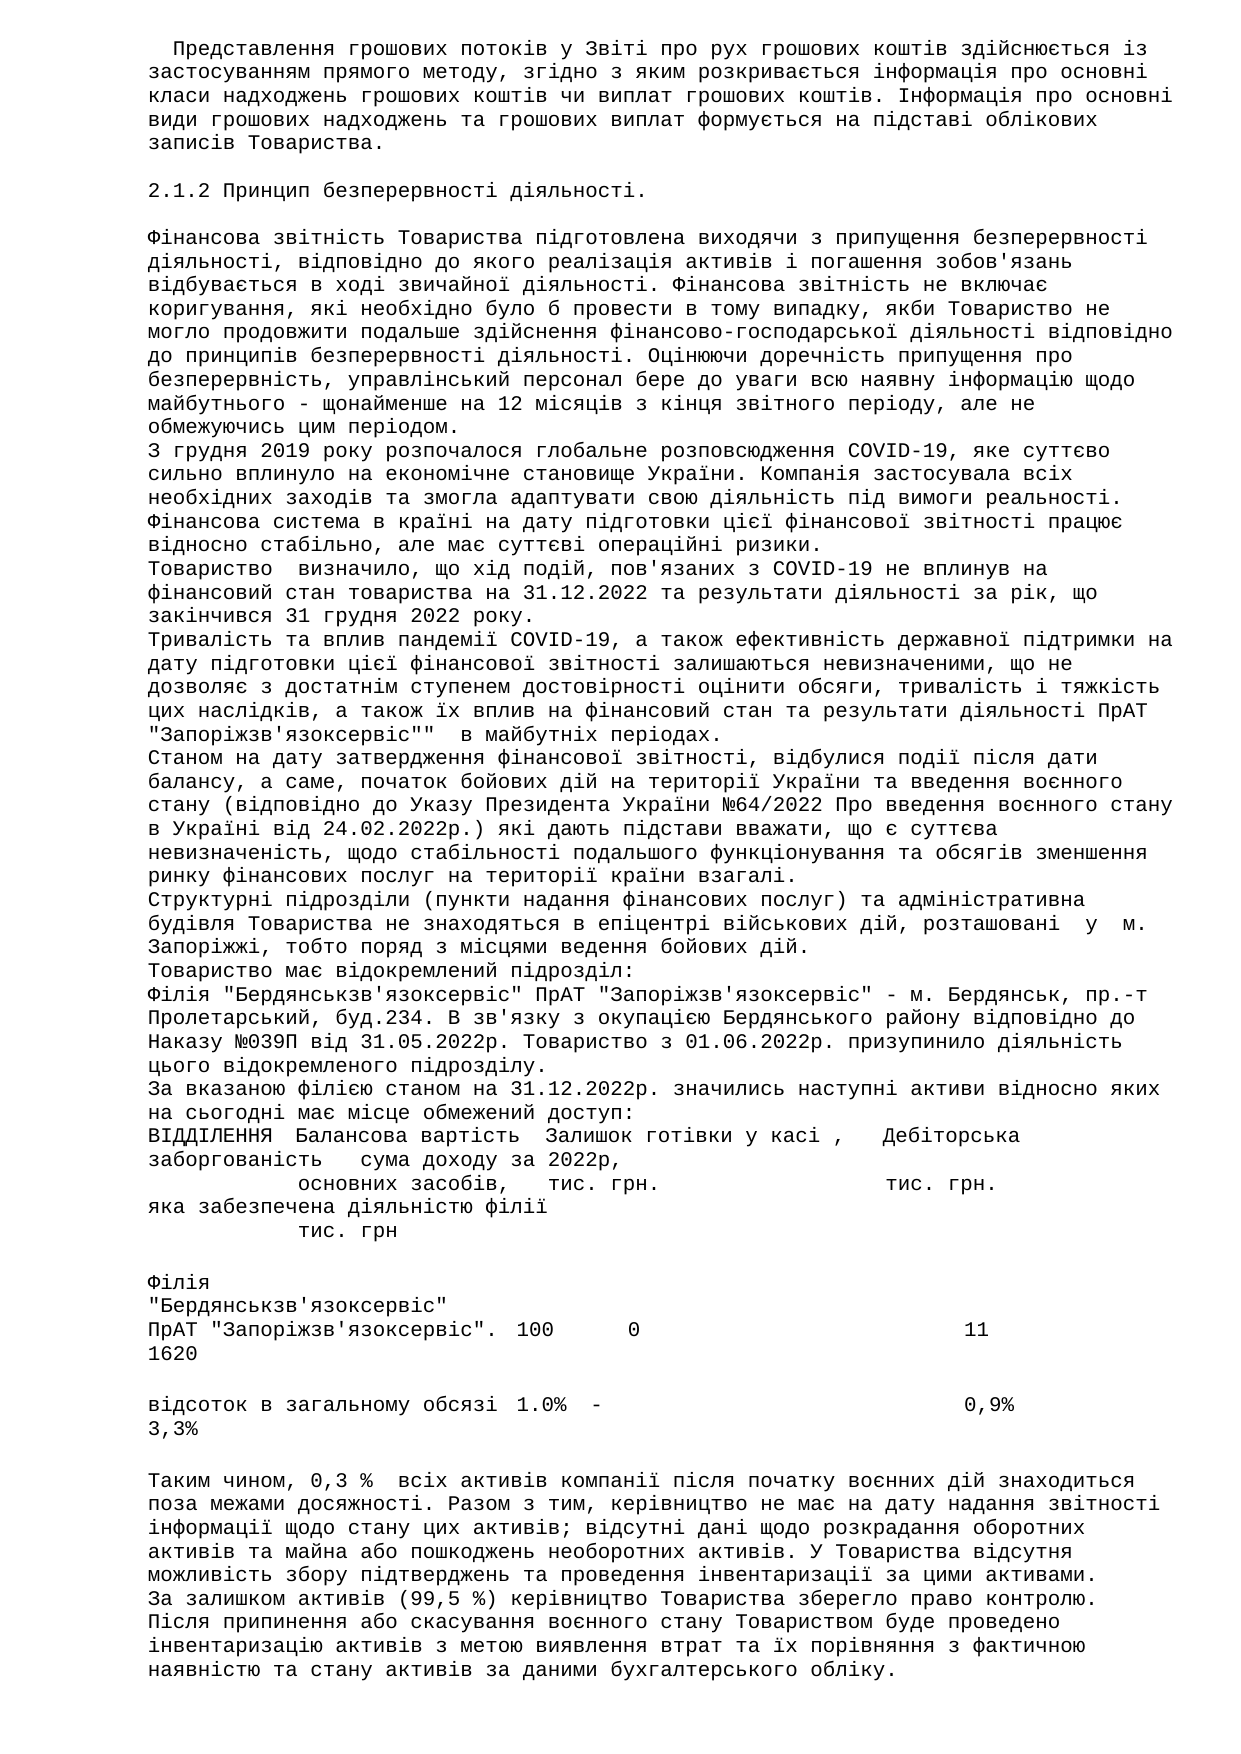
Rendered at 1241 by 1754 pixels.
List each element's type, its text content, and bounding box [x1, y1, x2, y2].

text відсоток в загальному обсязі 1.0% - 0,9% 3,3% [148, 1394, 1181, 1442]
text тис. грн [148, 1220, 1181, 1244]
text Станом на дату затвердження фінансової звітності, відбулися події після дати балансу, а саме, початок бойових дій на території України та введення воєнного стану (відповідно до Указу Президента України №64/2022 Про введення воєнного стану в Україні від 24.02.2022р.) які дають підстави вважати, що є суттєва невизначеність, щодо стабільності подальшого функціонування та обсягів зменшення ринку фінансових послуг на території країни взагалі. [148, 747, 1181, 889]
text ВІДДІЛЕННЯ Балансова вартість Залишок готівки у касі , Дебіторська заборгованість сума доходу за 2022р, [148, 1126, 1181, 1173]
text Філія [148, 1272, 1181, 1295]
text З грудня 2019 року розпочалося глобальне розповсюдження COVID-19, яке суттєво сильно вплинуло на економічне становище України. Компанія застосувала всіх необхідних заходів та змогла адаптувати свою діяльність під вимоги реальності. Фінансова система в країні на дату підготовки цієї фінансової звітності працює відносно стабільно, але має суттєві операційні ризики. [148, 440, 1181, 558]
text Представлення грошових потоків у Звіті про рух грошових коштів здійснюється із застосуванням прямого методу, згідно з яким розкривається інформація про основні класи надходжень грошових коштів чи виплат грошових коштів. Інформація про основні види грошових надходжень та грошових виплат формується на підставі облікових записів Товариства. [148, 38, 1181, 156]
text Тривалість та вплив пандемії COVID-19, а також ефективність державної підтримки на дату підготовки цієї фінансової звітності залишаються невизначеними, що не дозволяє з достатнім ступенем достовірності оцінити обсяги, тривалість і тяжкість цих наслідків, а також їх вплив на фінансовий стан та результати діяльності ПрАТ "Запоріжзв'язоксервіс"" в майбутніх періодах. [148, 629, 1181, 747]
text "Бердянськзв'язоксервіс" [148, 1295, 1181, 1319]
text Фінансова звітність Товариства підготовлена виходячи з припущення безперервності діяльності, відповідно до якого реалізація активів і погашення зобов'язань відбувається в ході звичайної діяльності. Фінансова звітність не включає коригування, які необхідно було б провести в тому випадку, якби Товариство не могло продовжити подальше здійснення фінансово-господарської діяльності відповідно до принципів безперервності діяльності. Оцінюючи доречність припущення про безперервність, управлінський персонал бере до уваги всю наявну інформацію щодо майбутнього - щонайменше на 12 місяців з кінця звітного періоду, але не обмежуючись цим періодом. [148, 227, 1181, 440]
text За залишком активів (99,5 %) керівництво Товариства зберегло право контролю. Після припинення або скасування воєнного стану Товариством буде проведено інвентаризацію активів з метою виявлення втрат та їх порівняння з фактичною наявністю та стану активів за даними бухгалтерського обліку. [148, 1588, 1181, 1682]
text Філія "Бердянськзв'язоксервіс" ПрАТ "Запоріжзв'язоксервіс" - м. Бердянськ, пр.-т Пролетарський, буд.234. В зв'язку з окупацією Бердянського району відповідно до Наказу №039П від 31.05.2022р. Товариство з 01.06.2022р. призупинило діяльність цього відокремленого підрозділу. [148, 984, 1181, 1078]
text основних засобів, тис. грн. тис. грн. яка забезпечена діяльністю філії [148, 1173, 1181, 1220]
text Таким чином, 0,3 % всіх активів компанії після початку воєнних дій знаходиться поза межами досяжності. Разом з тим, керівництво не має на дату надання звітності інформації щодо стану цих активів; відсутні дані щодо розкрадання оборотних активів та майна або пошкоджень необоротних активів. У Товариства відсутня можливість збору підтверджень та проведення інвентаризації за цими активами. [148, 1470, 1181, 1588]
text 2.1.2 Принцип безперервності діяльності. [148, 180, 1181, 203]
text За вказаною філією станом на 31.12.2022р. значились наступні активи відносно яких на сьогодні має місце обмежений доступ: [148, 1078, 1181, 1126]
text ПрАТ "Запоріжзв'язоксервіс". 100 0 11 1620 [148, 1319, 1181, 1366]
text Структурні підрозділи (пункти надання фінансових послуг) та адміністративна будівля Товариства не знаходяться в епіцентрі військових дій, розташовані у м. Запоріжжі, тобто поряд з місцями ведення бойових дій. [148, 889, 1181, 960]
text Товариство визначило, що хід подій, пов'язаних з COVID-19 не вплинув на фінансовий стан товариства на 31.12.2022 та результати діяльності за рік, що закінчився 31 грудня 2022 року. [148, 558, 1181, 629]
text Товариство має відокремлений підрозділ: [148, 960, 1181, 984]
